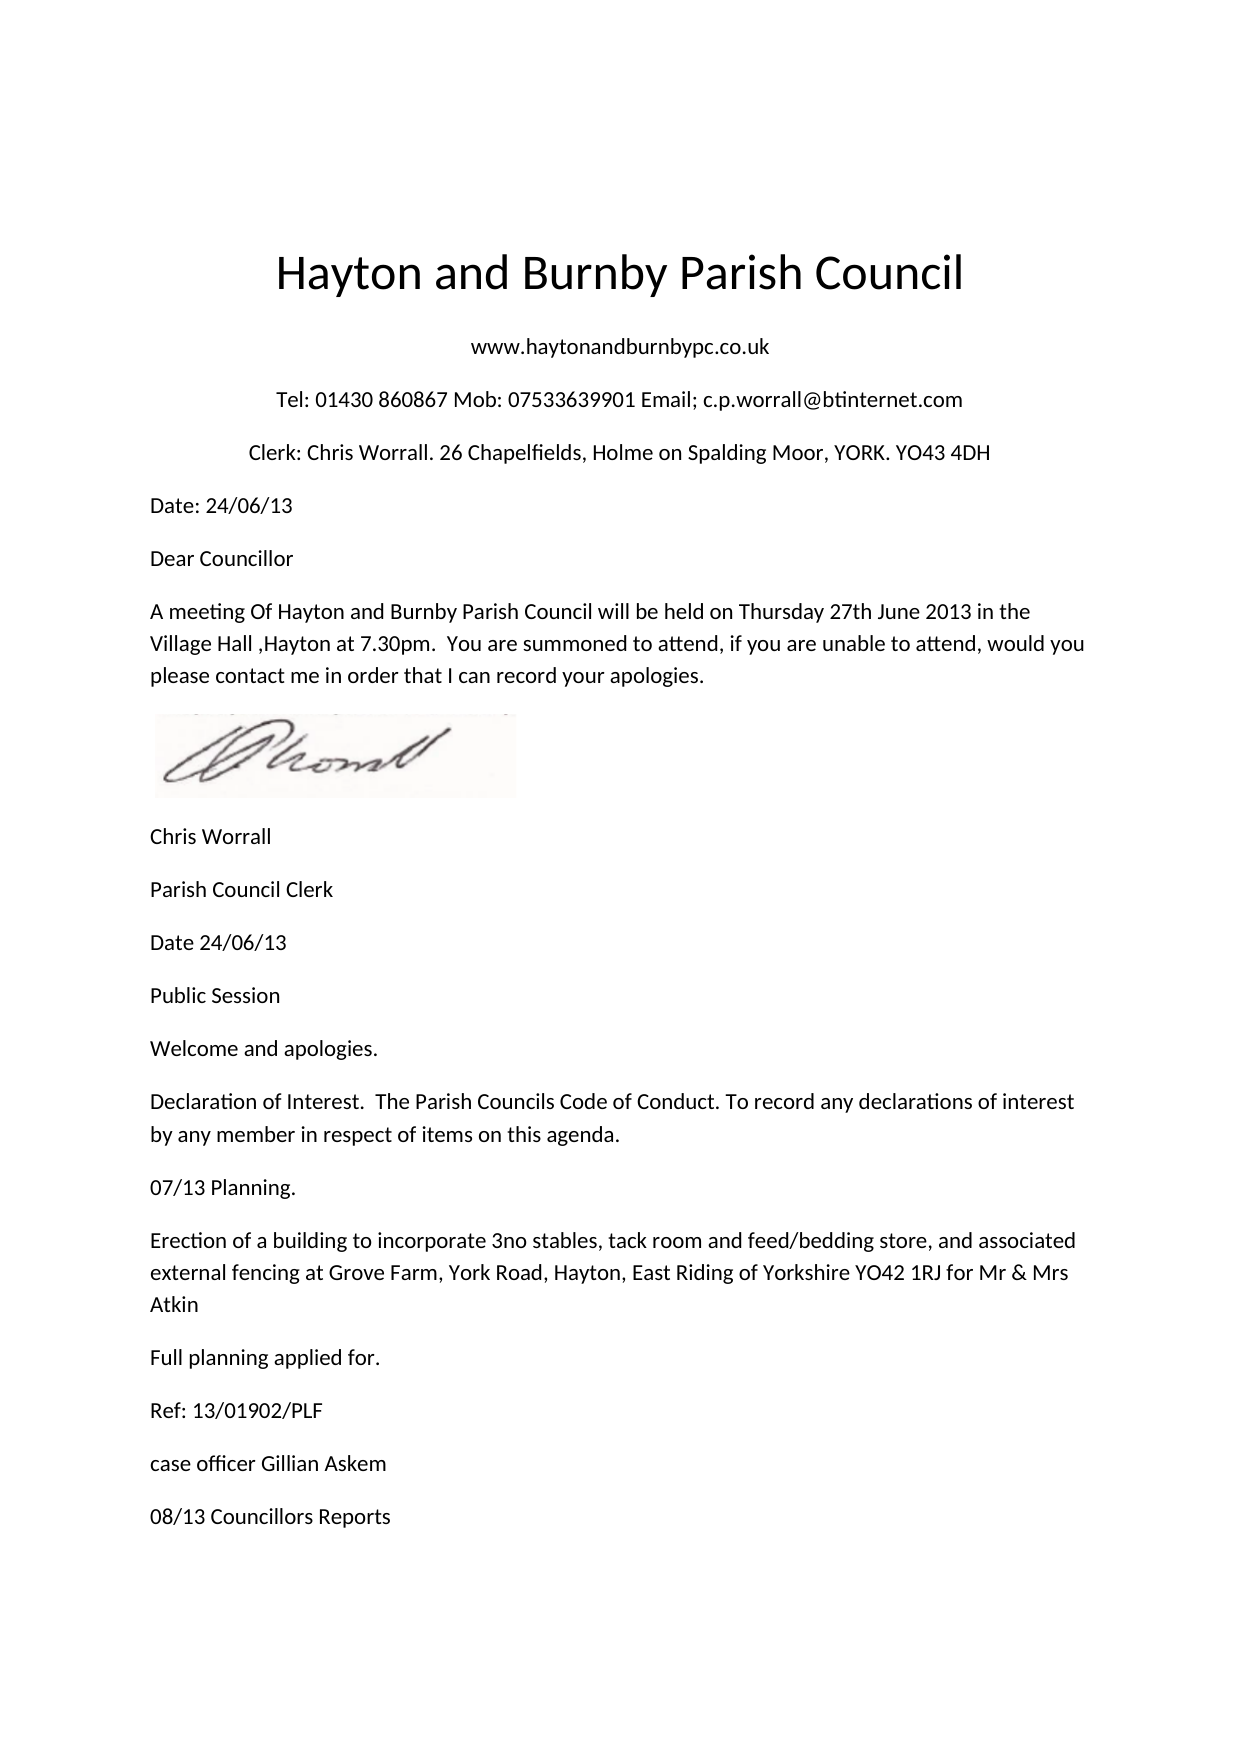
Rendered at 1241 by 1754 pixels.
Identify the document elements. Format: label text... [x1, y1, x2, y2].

text 07/13 Planning. [150, 1173, 1090, 1201]
text Declaration of Interest. The Parish Councils Code of Conduct. To record any declarations of interest by any member in respect of items on this agenda. [150, 1087, 1090, 1148]
text Chris Worrall [150, 822, 1090, 850]
text Ref: 13/01902/PLF [150, 1396, 1090, 1424]
text case officer Gillian Askem [150, 1449, 1090, 1477]
text Date 24/06/13 [150, 928, 1090, 956]
text Tel: 01430 860867 Mob: 07533639901 Email; c.p.worrall@btinternet.com [150, 385, 1090, 413]
text Clerk: Chris Worrall. 26 Chapelfields, Holme on Spalding Moor, YORK. YO43 4DH [150, 438, 1090, 466]
text Public Session [150, 981, 1090, 1009]
text 08/13 Councillors Reports [150, 1502, 1090, 1530]
text Erection of a building to incorporate 3no stables, tack room and feed/bedding store, and associated external fencing at Grove Farm, York Road, Hayton, East Riding of Yorkshire YO42 1RJ for Mr & Mrs Atkin [150, 1226, 1090, 1318]
text Parish Council Clerk [150, 875, 1090, 903]
text www.haytonandburnbypc.co.uk [150, 332, 1090, 360]
text Full planning applied for. [150, 1343, 1090, 1371]
text Hayton and Burnby Parish Council [150, 241, 1090, 302]
text A meeting Of Hayton and Burnby Parish Council will be held on Thursday 27th June 2013 in the Village Hall ,Hayton at 7.30pm. You are summoned to attend, if you are unable to attend, would you please contact me in order that I can record your apologies. [150, 597, 1090, 689]
picture [155, 714, 517, 798]
text Dear Councillor [150, 544, 1090, 572]
text Date: 24/06/13 [150, 491, 1090, 519]
text Welcome and apologies. [150, 1034, 1090, 1062]
